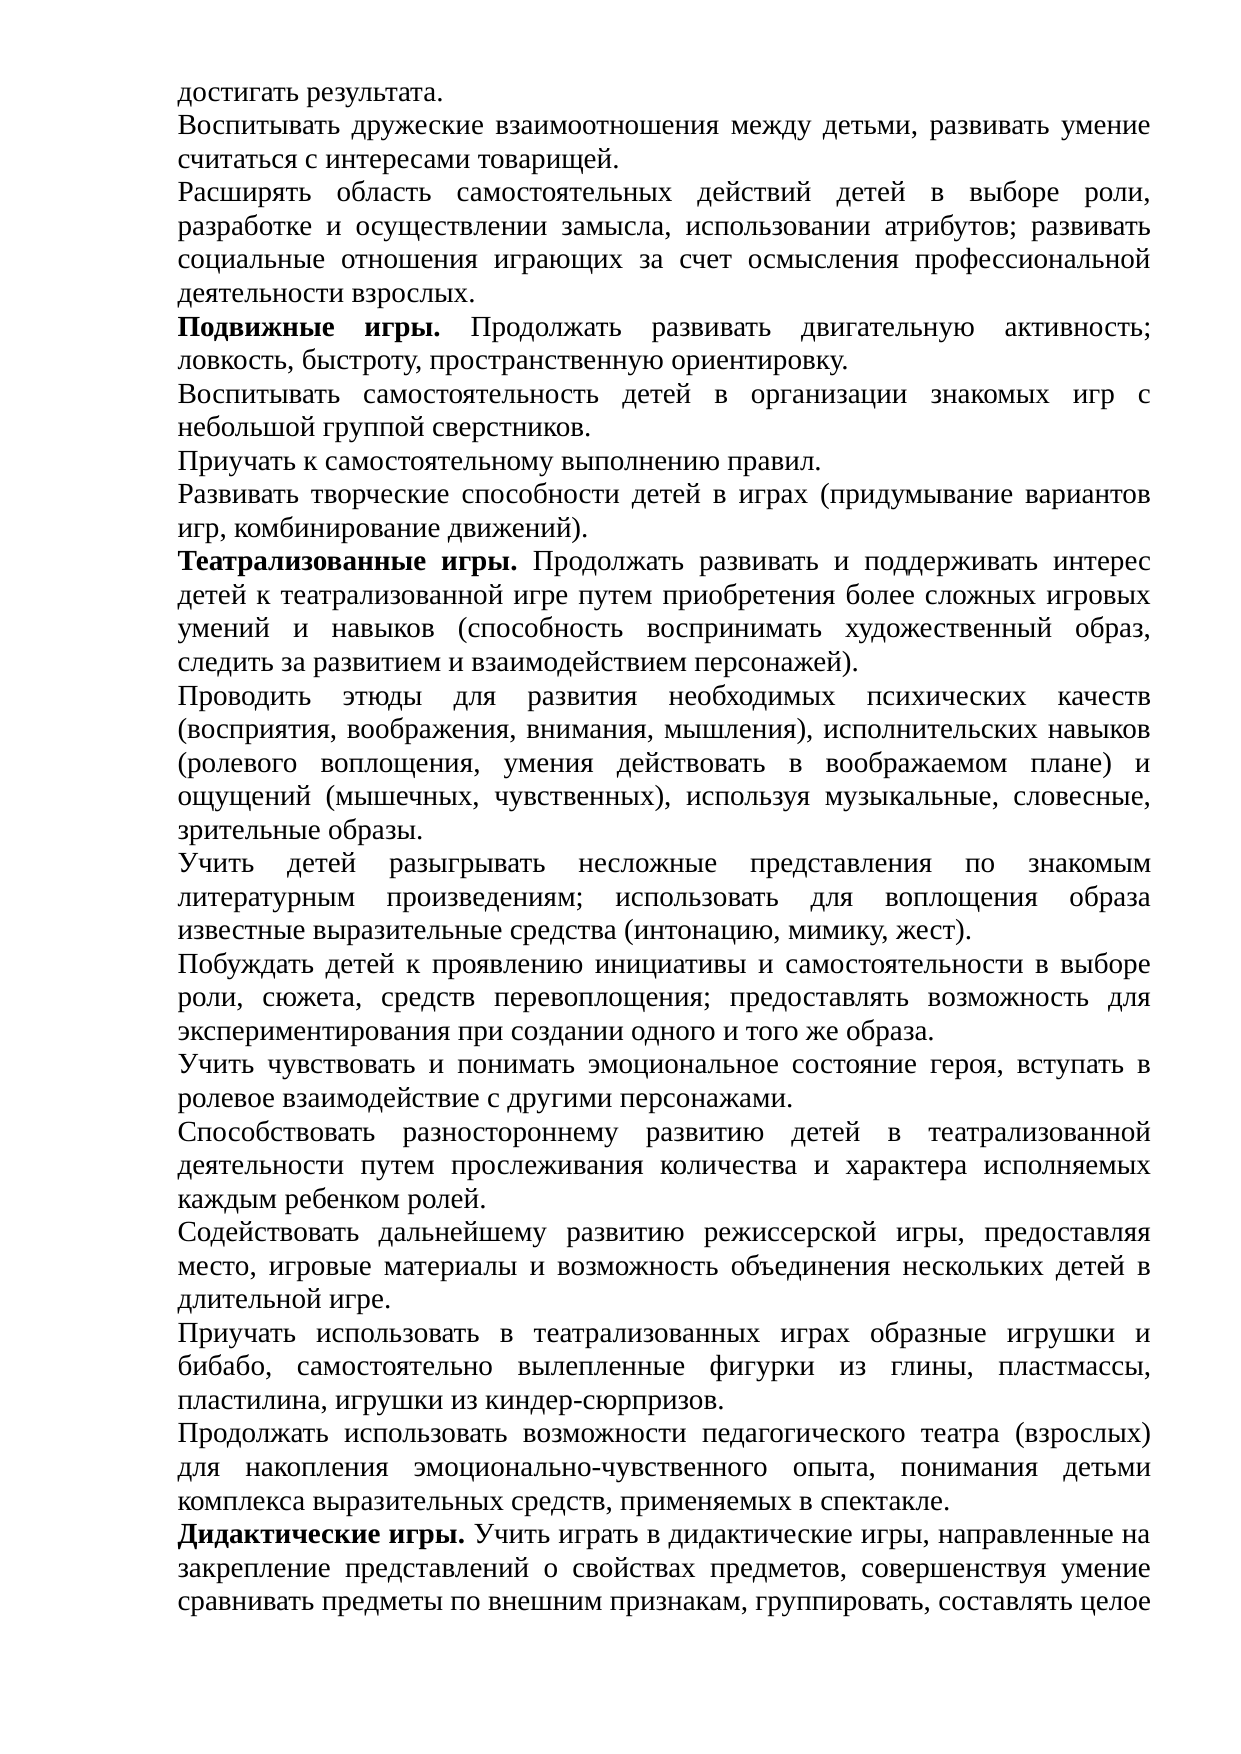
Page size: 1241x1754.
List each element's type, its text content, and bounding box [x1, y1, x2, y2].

text Подвижные игры. Продолжать развивать двигательную активность; ловкость, быстроту, пространственную ориентировку. [177, 309, 1152, 376]
text Приучать использовать в театрализованных играх образные игрушки и бибабо, самостоятельно вылепленные фигурки из глины, пластмассы, пластилина, игрушки из киндер-сюрпризов. [177, 1315, 1152, 1416]
text Продолжать использовать возможности педагогического театра (взрослых) для накопления эмоционально-чувственного опыта, понимания детьми комплекса выразительных средств, применяемых в спектакле. [177, 1416, 1152, 1516]
text Проводить этюды для развития необходимых психических качеств (восприятия, воображения, внимания, мышления), исполнительских навыков (ролевого воплощения, умения действовать в воображаемом плане) и ощущений (мышечных, чувственных), используя музыкальные, словесные, зрительные образы. [177, 678, 1152, 845]
text Учить детей разыгрывать несложные представления по знакомым литературным произведениям; использовать для воплощения образа известные выразительные средства (интонацию, мимику, жест). [177, 845, 1152, 946]
text Воспитывать самостоятельность детей в организации знакомых игр с небольшой группой сверстников. [177, 376, 1152, 443]
text Развивать творческие способности детей в играх (придумывание вариантов игр, комбинирование движений). [177, 476, 1152, 543]
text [177, 1516, 1152, 1617]
text Содействовать дальнейшему развитию режиссерской игры, предоставляя место, игровые материалы и возможность объединения нескольких детей в длительной игре. [177, 1214, 1152, 1315]
text Учить чувствовать и понимать эмоциональное состояние героя, вступать в ролевое взаимодействие с другими персонажами. [177, 1047, 1152, 1114]
text Приучать к самостоятельному выполнению правил. [177, 443, 1152, 476]
text Расширять область самостоятельных действий детей в выборе роли, разработке и осуществлении замысла, использовании атрибутов; развивать социальные отношения играющих за счет осмысления профессиональной деятельности взрослых. [177, 174, 1152, 309]
text Способствовать разностороннему развитию детей в театрализованной деятельности путем прослеживания количества и характера исполняемых каждым ребенком ролей. [177, 1114, 1152, 1214]
text Театрализованные игры. Продолжать развивать и поддерживать интерес детей к театрализованной игре путем приобретения более сложных игровых умений и навыков (способность воспринимать художественный образ, следить за развитием и взаимодействием персонажей). [177, 543, 1152, 678]
text Воспитывать дружеские взаимоотношения между детьми, развивать умение считаться с интересами товарищей. [177, 107, 1152, 174]
text Побуждать детей к проявлению инициативы и самостоятельности в выборе роли, сюжета, средств перевоплощения; предоставлять возможность для экспериментирования при создании одного и того же образа. [177, 946, 1152, 1047]
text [177, 74, 1152, 107]
